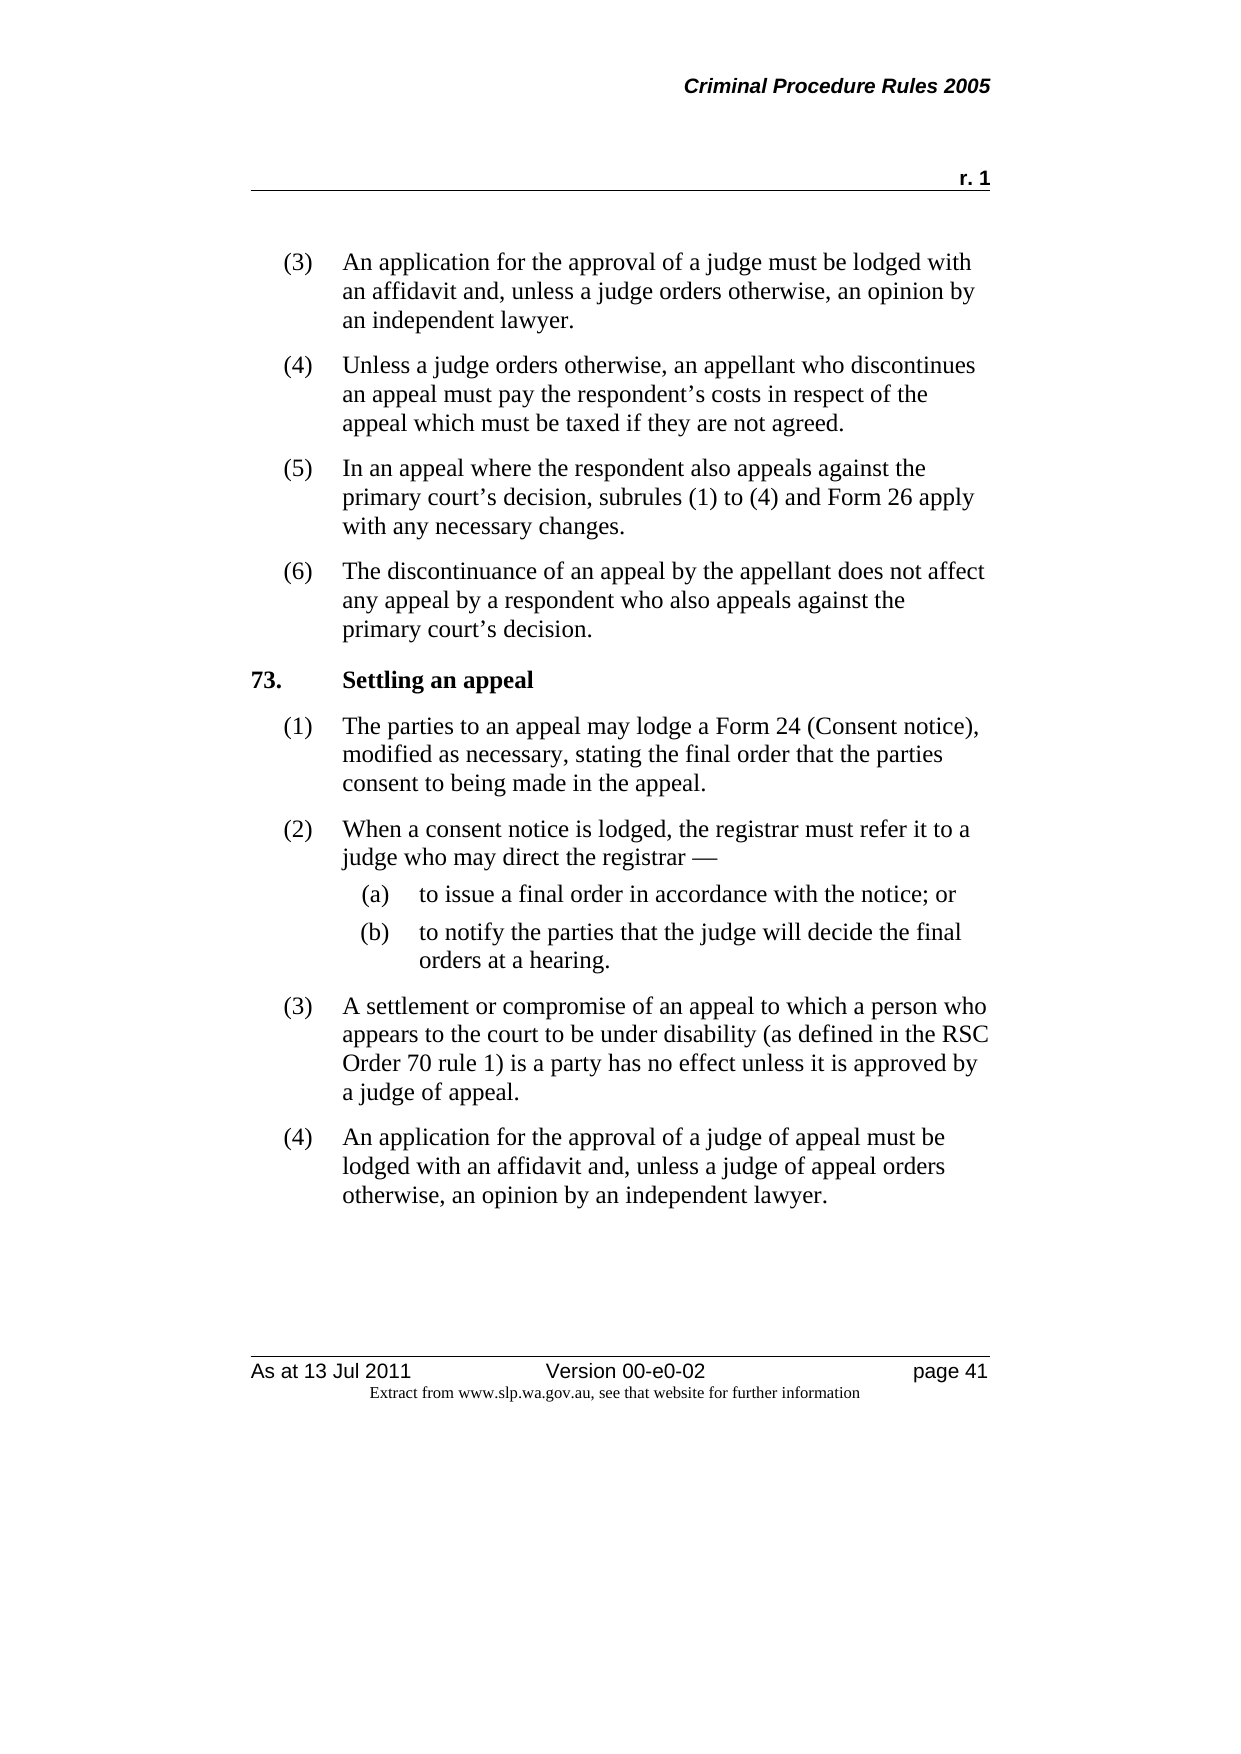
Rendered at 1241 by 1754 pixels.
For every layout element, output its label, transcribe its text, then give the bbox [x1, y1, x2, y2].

text (b) to notify the parties that the judge will decide the final orders at a hearing. [251, 917, 990, 974]
text (a) to issue a final order in accordance with the notice; or [251, 879, 990, 908]
text (1) The parties to an appeal may lodge a Form 24 (Consent notice), modified as necessary, stating the final order that the parties consent to being made in the appeal. [251, 711, 990, 797]
text (3) A settlement or compromise of an appeal to which a person who appears to the court to be under disability (as defined in the RSC Order 70 rule 1) is a party has no effect unless it is approved by a judge of appeal. [251, 991, 990, 1106]
text (3) An application for the approval of a judge must be lodged with an affidavit and, unless a judge orders otherwise, an opinion by an independent lawyer. [251, 247, 990, 334]
subtitle 73. Settling an appeal [251, 665, 990, 694]
text (6) The discontinuance of an appeal by the appellant does not affect any appeal by a respondent who also appeals against the primary court’s decision. [251, 556, 990, 642]
text (2) When a consent notice is lodged, the registrar must refer it to a judge who may direct the registrar — [251, 814, 990, 871]
text (4) An application for the approval of a judge of appeal must be lodged with an affidavit and, unless a judge of appeal orders otherwise, an opinion by an independent lawyer. [251, 1122, 990, 1209]
text (4) Unless a judge orders otherwise, an appellant who discontinues an appeal must pay the respondent’s costs in respect of the appeal which must be taxed if they are not agreed. [251, 350, 990, 437]
text (5) In an appeal where the respondent also appeals against the primary court’s decision, subrules (1) to (4) and Form 26 apply with any necessary changes. [251, 453, 990, 539]
